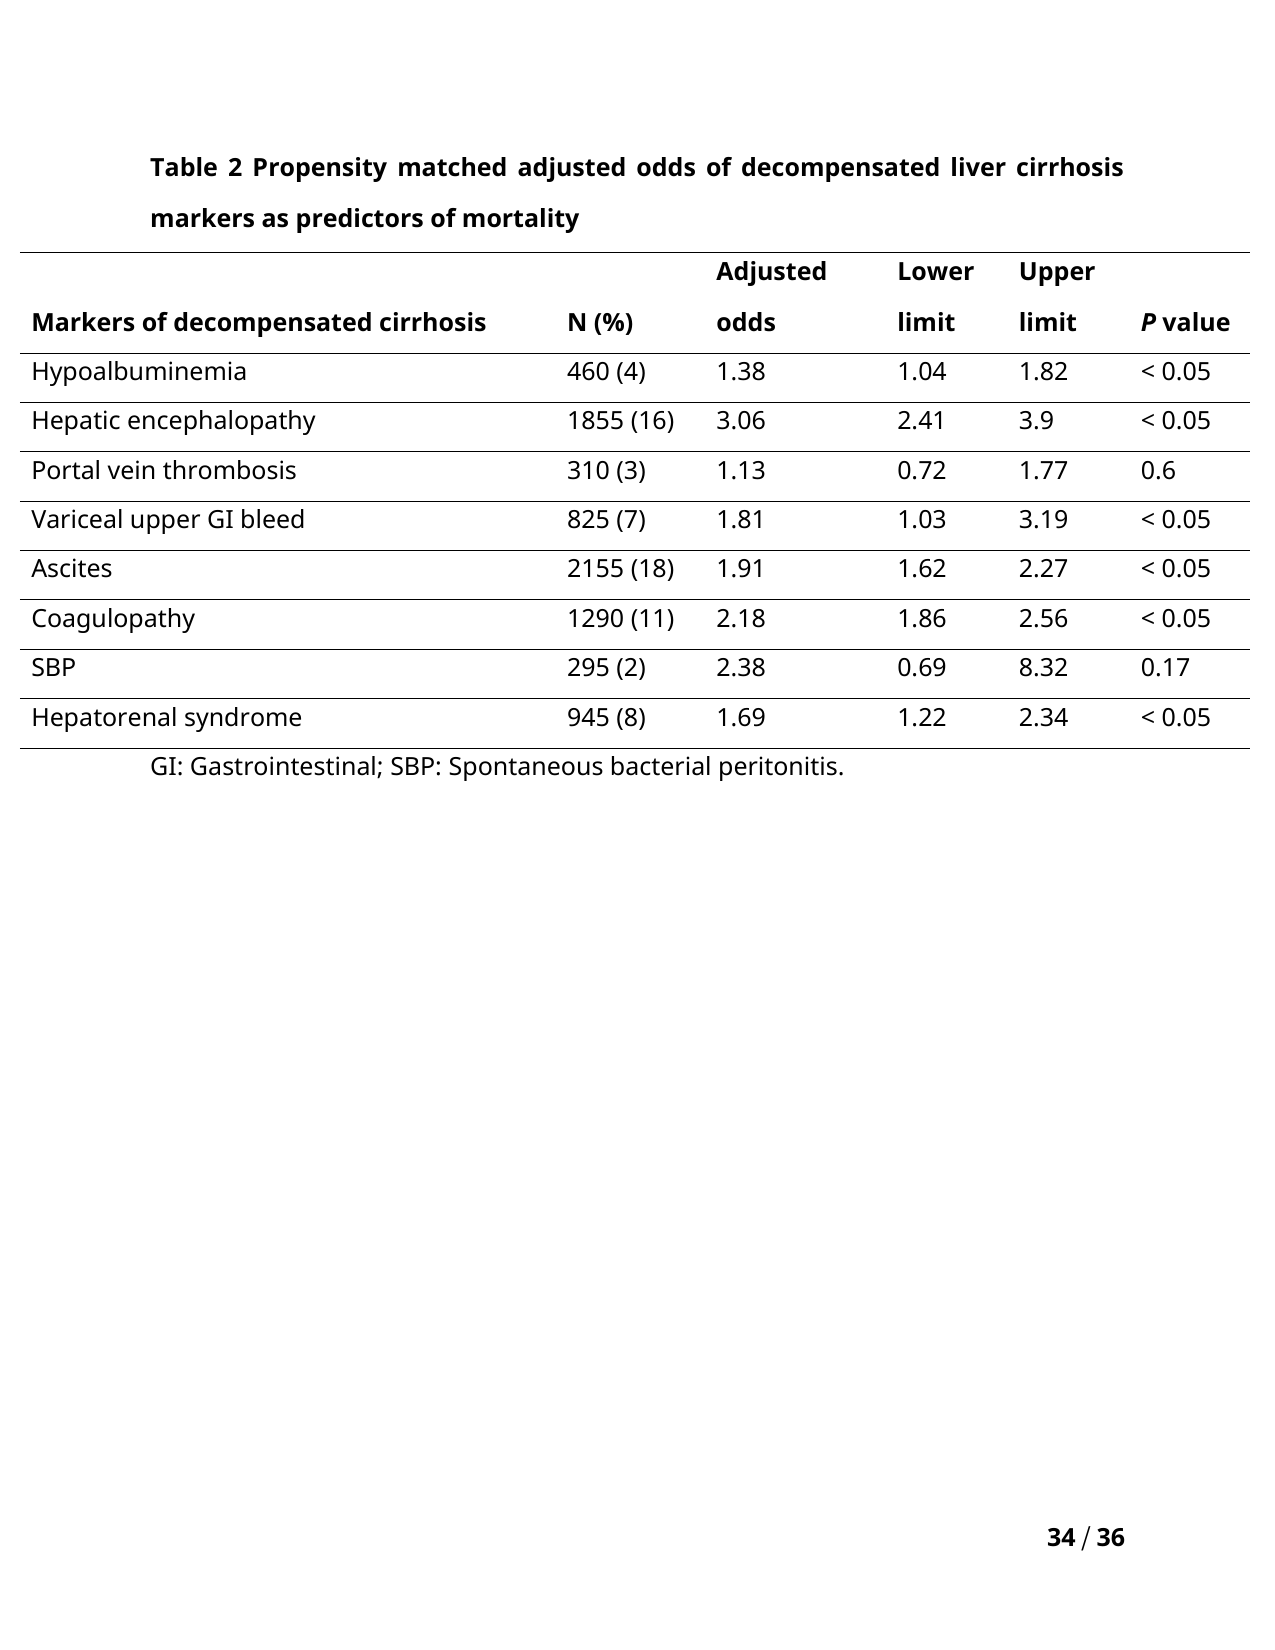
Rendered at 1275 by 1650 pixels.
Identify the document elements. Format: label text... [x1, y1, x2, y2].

table_cell 295 (2) [556, 650, 705, 698]
table_cell < 0.05 [1129, 699, 1250, 747]
table_cell 1.04 [886, 354, 1007, 402]
table_cell < 0.05 [1129, 403, 1250, 451]
table_header P value [1129, 253, 1250, 352]
table_cell 0.72 [886, 452, 1007, 501]
table_cell < 0.05 [1129, 354, 1250, 402]
table_cell 1855 (16) [556, 403, 705, 451]
text GI: Gastrointestinal; SBP: Spontaneous bacterial peritonitis. [150, 749, 1125, 783]
table_cell 1.86 [886, 600, 1007, 649]
table_cell 1.62 [886, 551, 1007, 599]
table_cell < 0.05 [1129, 600, 1250, 649]
table_cell 460 (4) [556, 354, 705, 402]
table_cell 2.34 [1008, 699, 1129, 747]
table_header Upper limit [1008, 253, 1129, 352]
table_cell 1290 (11) [556, 600, 705, 649]
text Table 2 Propensity matched adjusted odds of decompensated liver cirrhosis markers as predictors of mortality [150, 150, 1125, 235]
table_cell 2.56 [1008, 600, 1129, 649]
table_cell 0.6 [1129, 452, 1250, 501]
table_cell 2155 (18) [556, 551, 705, 599]
table_cell 0.17 [1129, 650, 1250, 698]
table_cell 2.18 [705, 600, 886, 649]
table_cell 310 (3) [556, 452, 705, 501]
table_cell 2.27 [1008, 551, 1129, 599]
table_cell 3.19 [1008, 502, 1129, 550]
table_cell 1.77 [1008, 452, 1129, 501]
table_cell 8.32 [1008, 650, 1129, 698]
table_cell 3.9 [1008, 403, 1129, 451]
table_cell 1.91 [705, 551, 886, 599]
table_cell 1.22 [886, 699, 1007, 747]
table_cell 1.81 [705, 502, 886, 550]
table_cell 2.41 [886, 403, 1007, 451]
table_cell Coagulopathy [20, 600, 556, 649]
table_header N (%) [556, 253, 705, 352]
table_header Lower limit [886, 253, 1007, 352]
table_cell 1.13 [705, 452, 886, 501]
table_cell Hepatic encephalopathy [20, 403, 556, 451]
table_cell < 0.05 [1129, 502, 1250, 550]
table_cell 825 (7) [556, 502, 705, 550]
table_cell 1.03 [886, 502, 1007, 550]
table_cell Variceal upper GI bleed [20, 502, 556, 550]
table_cell 2.38 [705, 650, 886, 698]
table_cell Hypoalbuminemia [20, 354, 556, 402]
table_cell 0.69 [886, 650, 1007, 698]
table_cell Hepatorenal syndrome [20, 699, 556, 747]
table_header Markers of decompensated cirrhosis [20, 253, 556, 352]
table_cell Portal vein thrombosis [20, 452, 556, 501]
table_cell < 0.05 [1129, 551, 1250, 599]
table_cell SBP [20, 650, 556, 698]
table_cell 3.06 [705, 403, 886, 451]
table_cell 1.82 [1008, 354, 1129, 402]
table_cell 1.38 [705, 354, 886, 402]
table_header Adjusted odds [705, 253, 886, 352]
table_cell 1.69 [705, 699, 886, 747]
table_cell Ascites [20, 551, 556, 599]
table_cell 945 (8) [556, 699, 705, 747]
